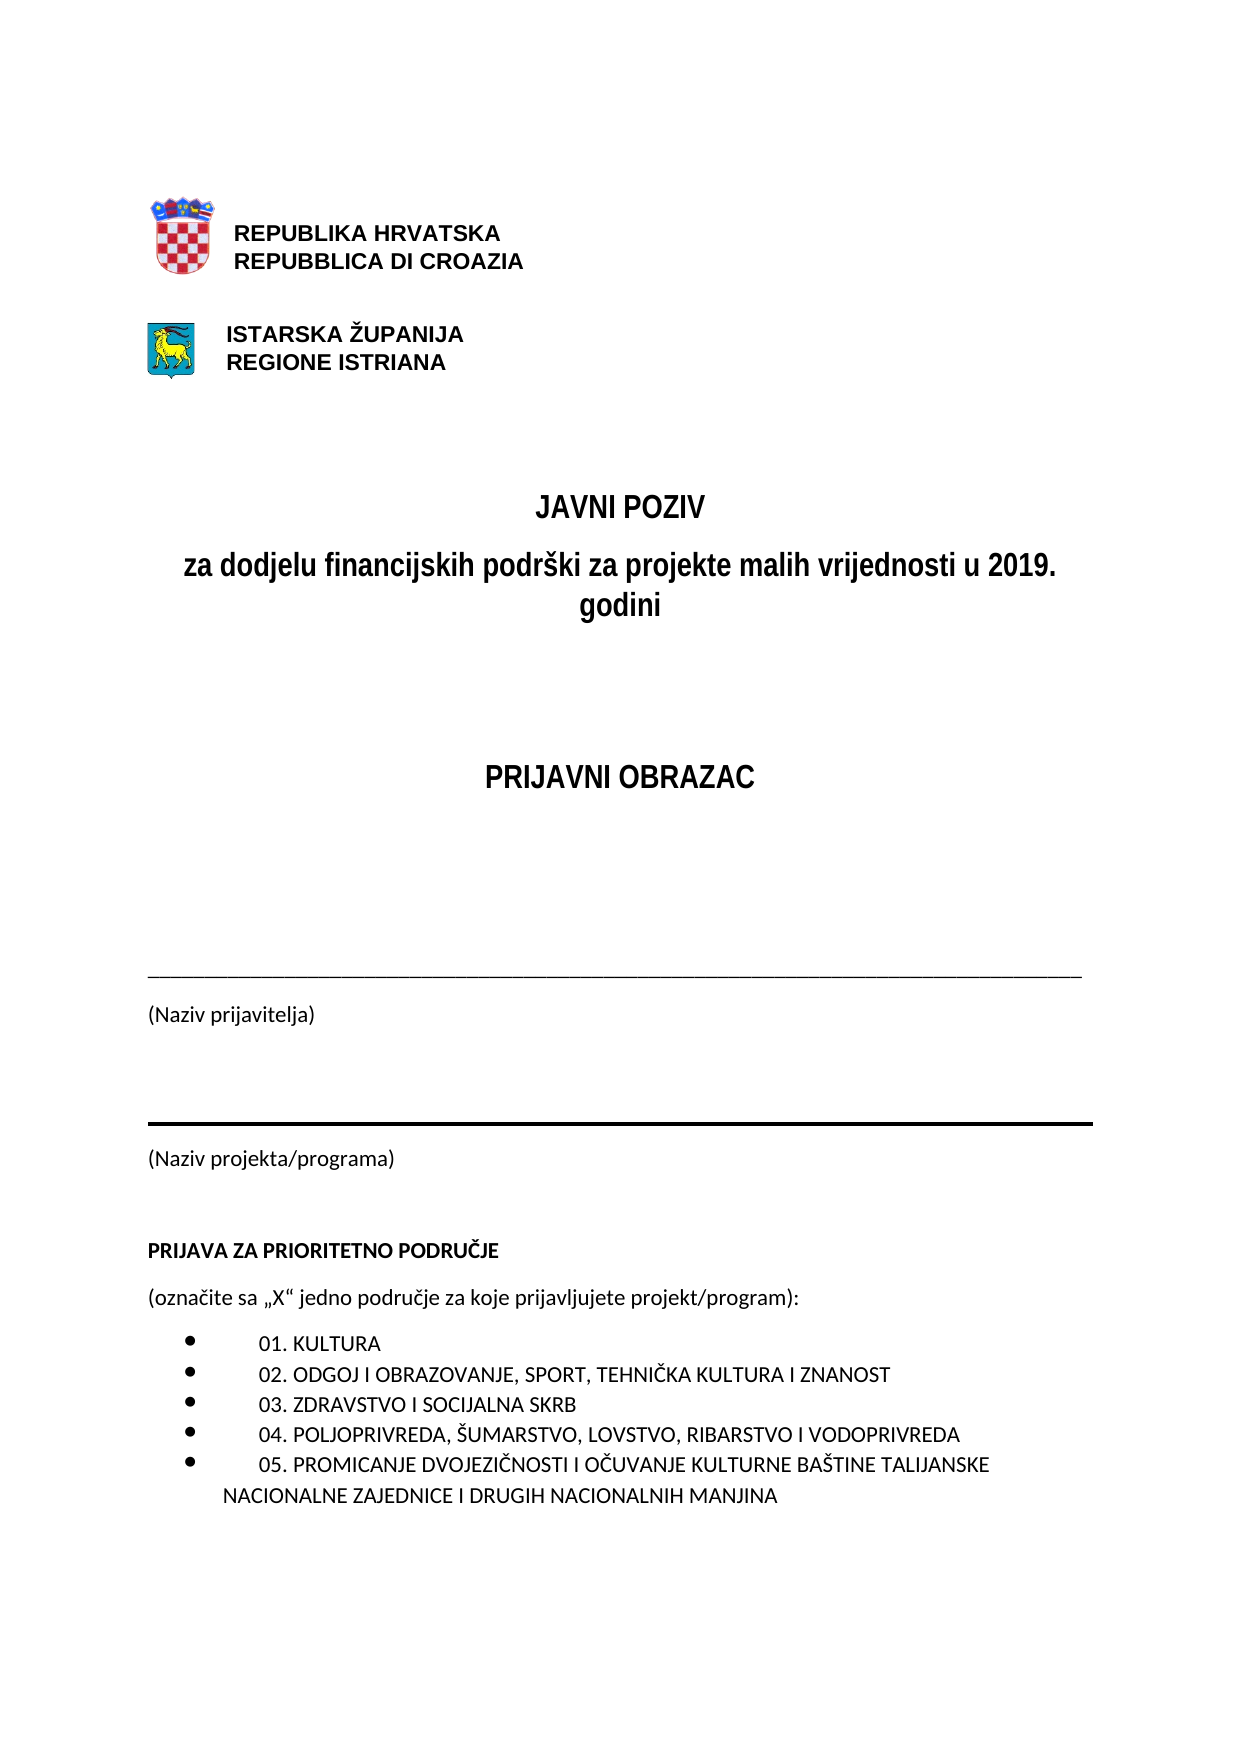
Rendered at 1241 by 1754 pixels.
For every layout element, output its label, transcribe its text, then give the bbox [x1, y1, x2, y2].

text REPUBLIKA HRVATSKA [215, 220, 1093, 246]
text __________________________________________________________________________________ [148, 953, 1093, 981]
list 04. POLJOPRIVREDA, ŠUMARSTVO, LOVSTVO, RIBARSTVO I VODOPRIVREDA [185, 1420, 1093, 1449]
text PRIJAVA ZA PRIORITETNO PODRUČJE [148, 1237, 1093, 1265]
text JAVNI POZIV [148, 488, 1093, 526]
picture [147, 192, 215, 277]
text PRIJAVNI OBRAZAC [148, 757, 1093, 795]
text (Naziv prijavitelja) [148, 1000, 1093, 1028]
list 01. KULTURA [185, 1329, 1093, 1358]
picture [147, 322, 195, 379]
list 05. PROMICANJE DVOJEZIČNOSTI I OČUVANJE KULTURNE BAŠTINE TALIJANSKE NACIONALNE ZAJEDNICE I DRUGIH NACIONALNIH MANJINA [185, 1451, 1093, 1509]
text (Naziv projekta/programa) [148, 1144, 1093, 1172]
list 03. ZDRAVSTVO I SOCIJALNA SKRB [185, 1390, 1093, 1419]
text REPUBBLICA DI CROAZIA [215, 248, 1093, 274]
text za dodjelu financijskih podrški za projekte malih vrijednosti u 2019. godini [148, 545, 1093, 624]
text (označite sa „X“ jedno područje za koje prijavljujete projekt/program): [148, 1283, 1093, 1311]
list 02. ODGOJ I OBRAZOVANJE, SPORT, TEHNIČKA KULTURA I ZNANOST [185, 1360, 1093, 1388]
